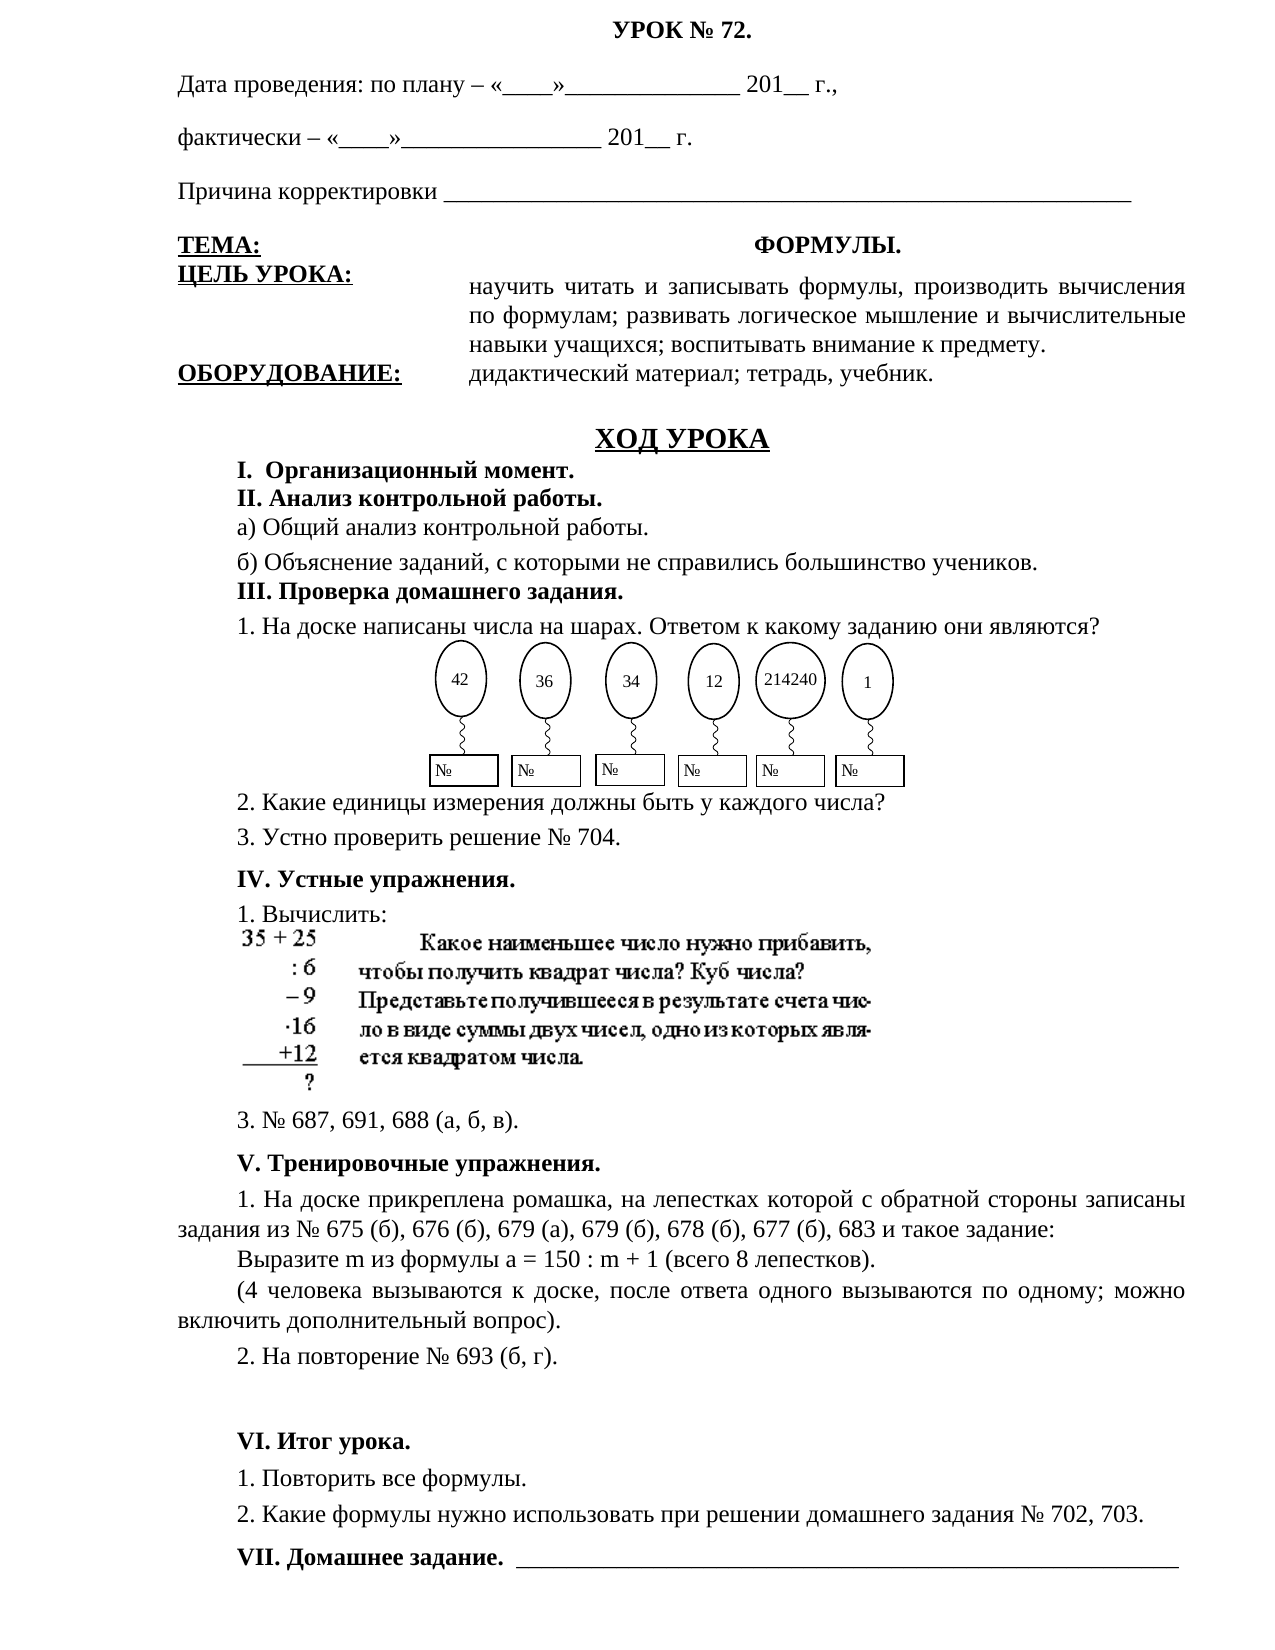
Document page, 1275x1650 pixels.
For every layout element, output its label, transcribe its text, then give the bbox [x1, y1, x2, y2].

picture [236, 927, 890, 1100]
text 1. Повторить все формулы. [177, 1463, 1186, 1491]
text VI. Итог урока. [177, 1426, 1186, 1455]
text 1. Вычислить: [177, 899, 1186, 927]
text Выразите m из формулы а = 150 : m + 1 (всего 8 лепестков). [177, 1244, 1186, 1273]
text фактически – «____»________________ 201__ г. [177, 122, 1186, 151]
text 1. На доске написаны числа на шарах. Ответом к какому заданию они являются? [177, 611, 1186, 640]
text II. Анализ контрольной работы. [177, 483, 1186, 512]
text 2. Какие единицы измерения должны быть у каждого числа? [177, 787, 1186, 816]
table_cell дидактический материал; тетрадь, учебник. [458, 358, 1198, 387]
text а) Общий анализ контрольной работы. [177, 512, 1186, 541]
text I. Организационный момент. [177, 455, 1186, 483]
text Дата проведения: по плану – «____»______________ 201__ г., [177, 69, 1186, 97]
text III. Проверка домашнего задания. [177, 576, 1186, 605]
text 3. № 687, 691, 688 (а, б, в). [177, 1105, 1186, 1134]
table_cell ЦЕЛЬ УРОКА: [166, 259, 458, 358]
table_cell научить читать и записывать формулы, производить вычисления по формулам; развивать логическое мышление и вычислительные навыки учащихся; воспитывать внимание к предмету. [458, 259, 1198, 358]
table_header ТЕМА: [166, 230, 458, 259]
text ХОД УРОКА [177, 421, 1186, 454]
text V. Тренировочные упражнения. [177, 1148, 1186, 1177]
text 1. На доске прикреплена ромашка, на лепестках которой с обратной стороны записаны задания из № 675 (б), 676 (б), 679 (а), 679 (б), 678 (б), 677 (б), 683 и такое задание: [177, 1184, 1186, 1243]
text IV. Устные упражнения. [177, 864, 1186, 892]
table_cell ОБОРУДОВАНИЕ: [166, 358, 458, 387]
text 2. На повторение № 693 (б, г). [177, 1341, 1186, 1370]
text 3. Устно проверить решение № 704. [177, 822, 1186, 851]
text Причина корректировки _______________________________________________________ [177, 176, 1186, 205]
table_header Формулы. [458, 230, 1198, 259]
text VII. Домашнее задание. _____________________________________________________ [177, 1542, 1186, 1570]
text УРОК № 72. [177, 15, 1186, 43]
text б) Объяснение заданий, с которыми не справились большинство учеников. [177, 547, 1186, 576]
text 2. Какие формулы нужно использовать при решении домашнего задания № 702, 703. [177, 1499, 1186, 1528]
text (4 человека вызываются к доске, после ответа одного вызываются по одному; можно включить дополнительный вопрос). [177, 1275, 1186, 1333]
